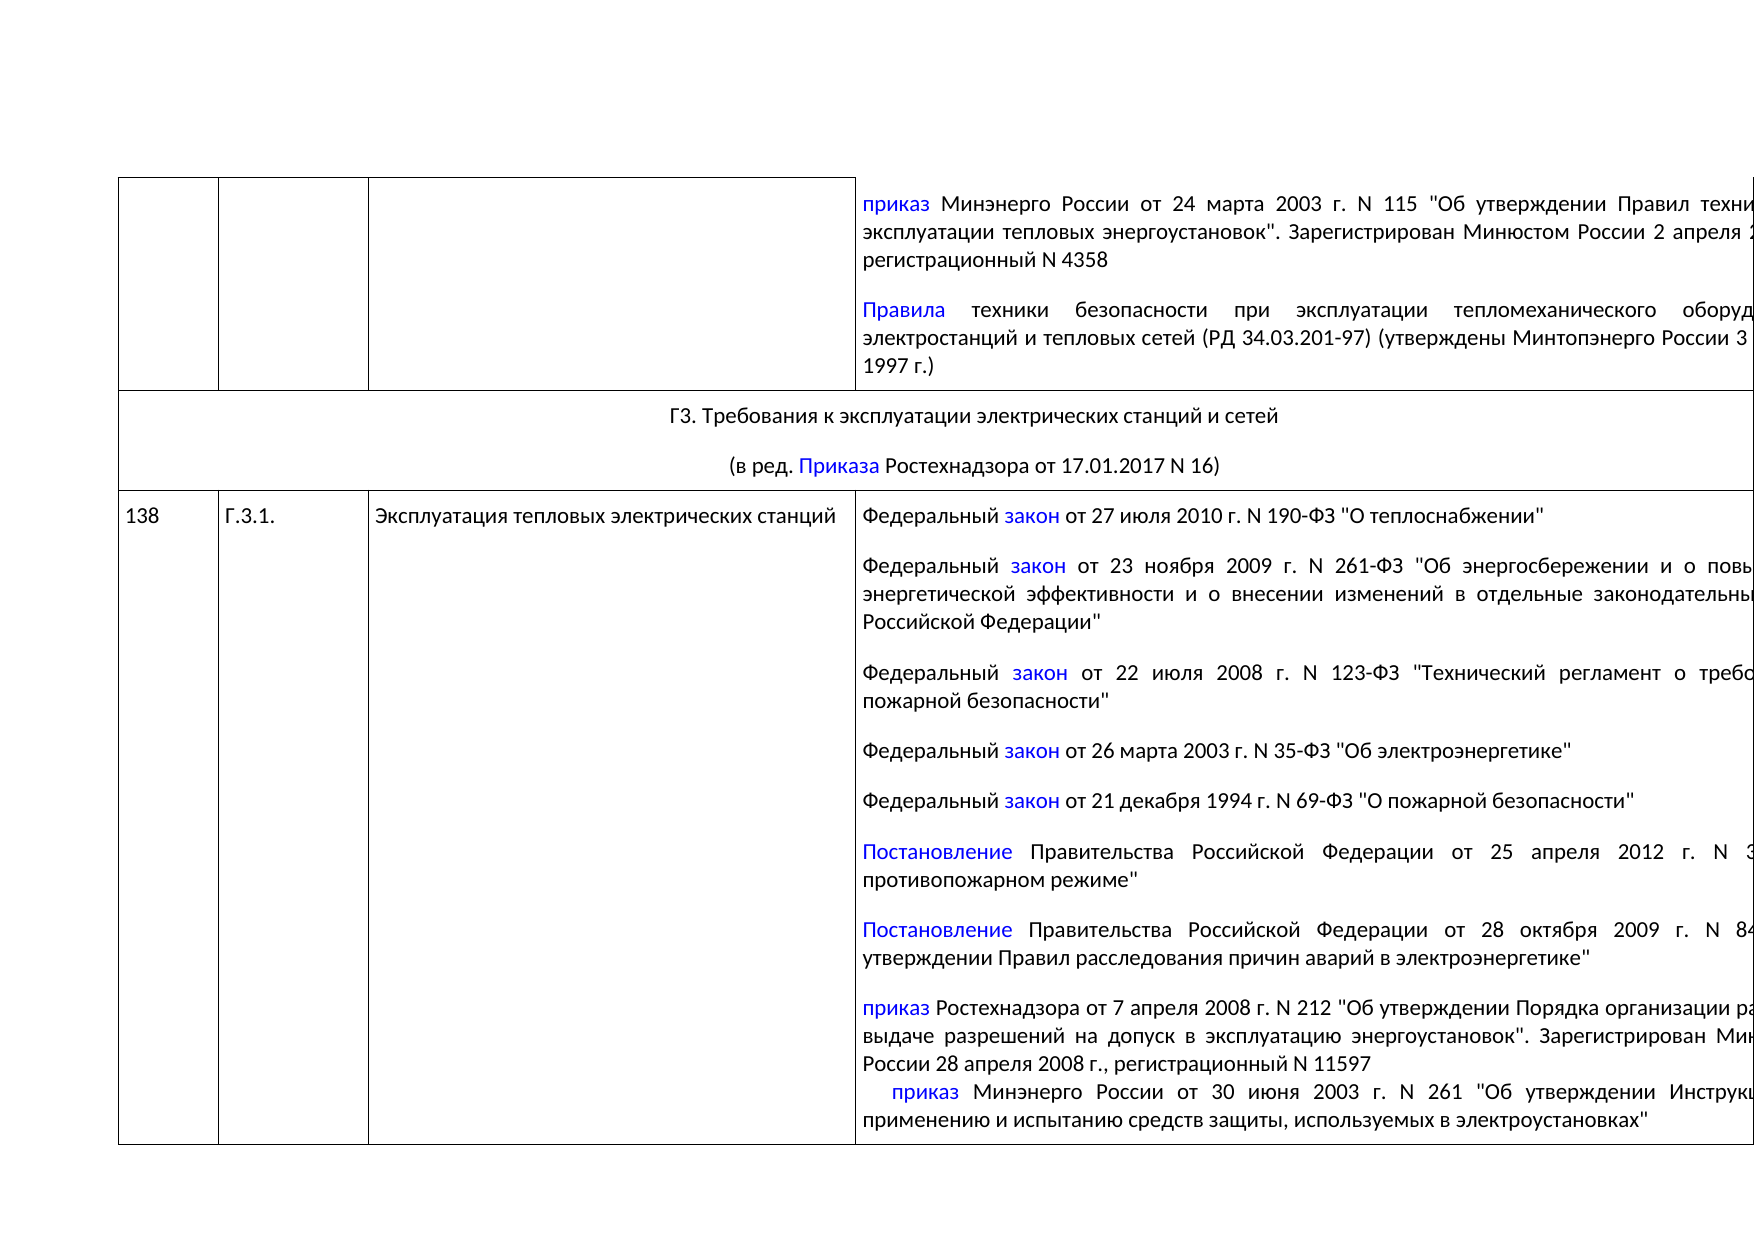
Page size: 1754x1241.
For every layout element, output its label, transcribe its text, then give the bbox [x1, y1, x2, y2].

table_cell 138 [119, 491, 218, 1144]
table_cell Федеральный закон от 22 июля 2008 г. N 123-ФЗ "Технический регламент о требованиях пожарной безопасности" [856, 646, 1753, 724]
table_cell Федеральный закон от 23 ноября 2009 г. N 261-ФЗ "Об энергосбережении и о повышении энергетической эффективности и о внесении изменений в отдельные законодательные акты Российской Федерации" [856, 540, 1753, 646]
table_cell Правила техники безопасности при эксплуатации тепломеханического оборудования электростанций и тепловых сетей (РД 34.03.201-97) (утверждены Минтопэнерго России 3 апреля 1997 г.) [856, 284, 1753, 390]
table_cell Федеральный закон от 26 марта 2003 г. N 35-ФЗ "Об электроэнергетике" [856, 725, 1753, 775]
table_cell приказ Минэнерго России от 24 марта 2003 г. N 115 "Об утверждении Правил технической эксплуатации тепловых энергоустановок". Зарегистрирован Минюстом России 2 апреля 2003 г., регистрационный N 4358 [856, 177, 1753, 283]
table_cell (в ред. Приказа Ростехнадзора от 17.01.2017 N 16) [119, 440, 1753, 489]
table_cell Г3. Требования к эксплуатации электрических станций и сетей [119, 391, 1753, 440]
table_cell Федеральный закон от 27 июля 2010 г. N 190-ФЗ "О теплоснабжении" [856, 491, 1753, 540]
table_cell Федеральный закон от 21 декабря 1994 г. N 69-ФЗ "О пожарной безопасности" [856, 775, 1753, 825]
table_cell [856, 982, 1753, 1144]
table_cell Постановление Правительства Российской Федерации от 28 октября 2009 г. N 846 "Об утверждении Правил расследования причин аварий в электроэнергетике" [856, 904, 1753, 982]
table_cell Г.3.1. [219, 491, 368, 1144]
table_cell Эксплуатация тепловых электрических станций [369, 491, 855, 1144]
table_cell Постановление Правительства Российской Федерации от 25 апреля 2012 г. N 390 "О противопожарном режиме" [856, 825, 1753, 903]
